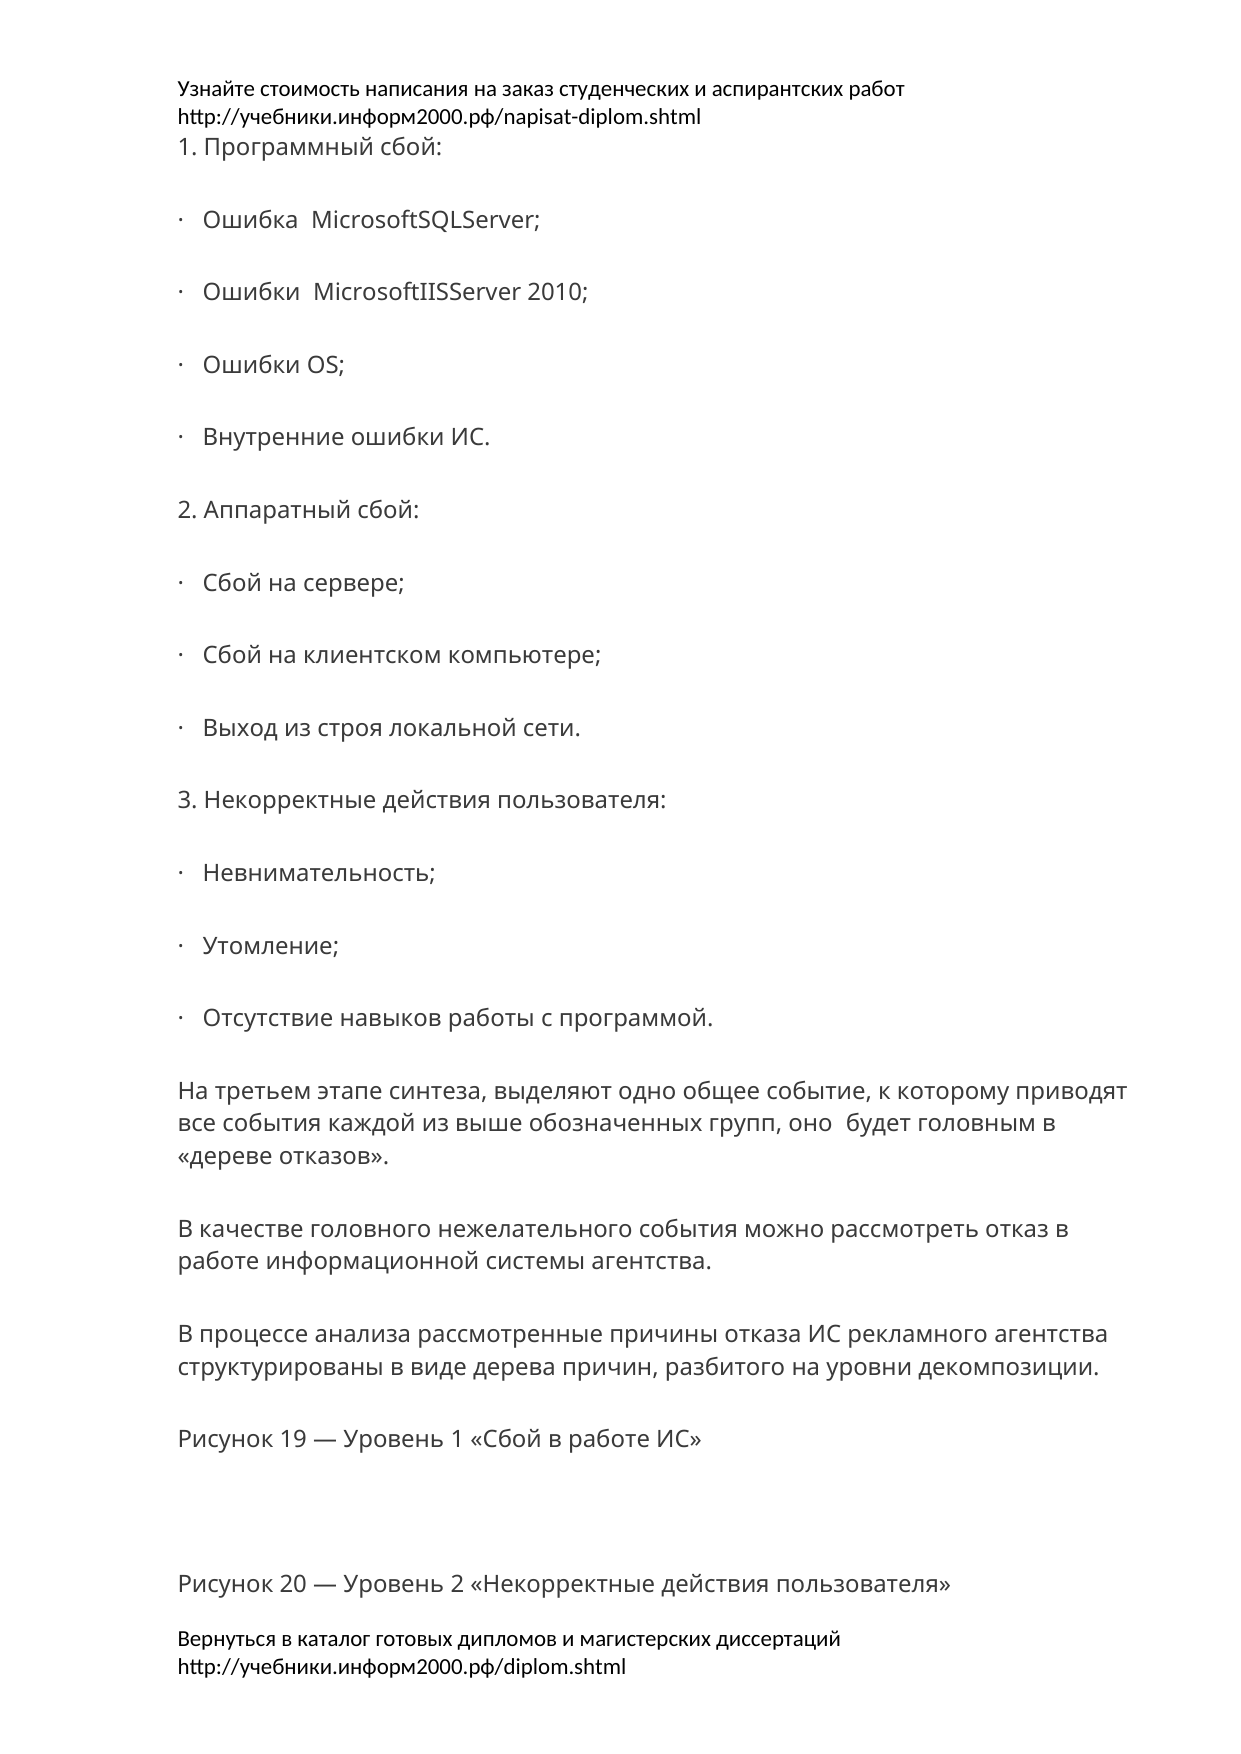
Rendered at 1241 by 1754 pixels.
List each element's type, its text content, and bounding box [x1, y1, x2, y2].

text · Ошибки OS; [177, 348, 1152, 380]
text 3. Некорректные действия пользователя: [177, 783, 1152, 816]
text · Ошибки MicrosoftIISServer 2010; [177, 275, 1152, 308]
text · Сбой на сервере; [177, 565, 1152, 598]
text В процессе анализа рассмотренные причины отказа ИС рекламного агентства структурированы в виде дерева причин, разбитого на уровни декомпозиции. [177, 1317, 1152, 1382]
text · Невнимательность; [177, 856, 1152, 888]
text · Сбой на клиентском компьютере; [177, 638, 1152, 671]
text В качестве головного нежелательного события можно рассмотреть отказ в работе информационной системы агентства. [177, 1211, 1152, 1277]
text · Внутренние ошибки ИС. [177, 420, 1152, 453]
text Рисунок 19 — Уровень 1 «Сбой в работе ИС» [177, 1422, 1152, 1454]
text 1. Программный сбой: [177, 130, 1152, 162]
text · Ошибка MicrosoftSQLServer; [177, 202, 1152, 235]
text · Утомление; [177, 928, 1152, 961]
text · Отсутствие навыков работы с программой. [177, 1001, 1152, 1034]
text · Выход из строя локальной сети. [177, 711, 1152, 743]
text Рисунок 20 — Уровень 2 «Некорректные действия пользователя» [177, 1567, 1152, 1600]
text На третьем этапе синтеза, выделяют одно общее событие, к которому приводят все события каждой из выше обозначенных групп, оно будет головным в «дереве отказов». [177, 1074, 1152, 1171]
text 2. Аппаратный сбой: [177, 493, 1152, 525]
